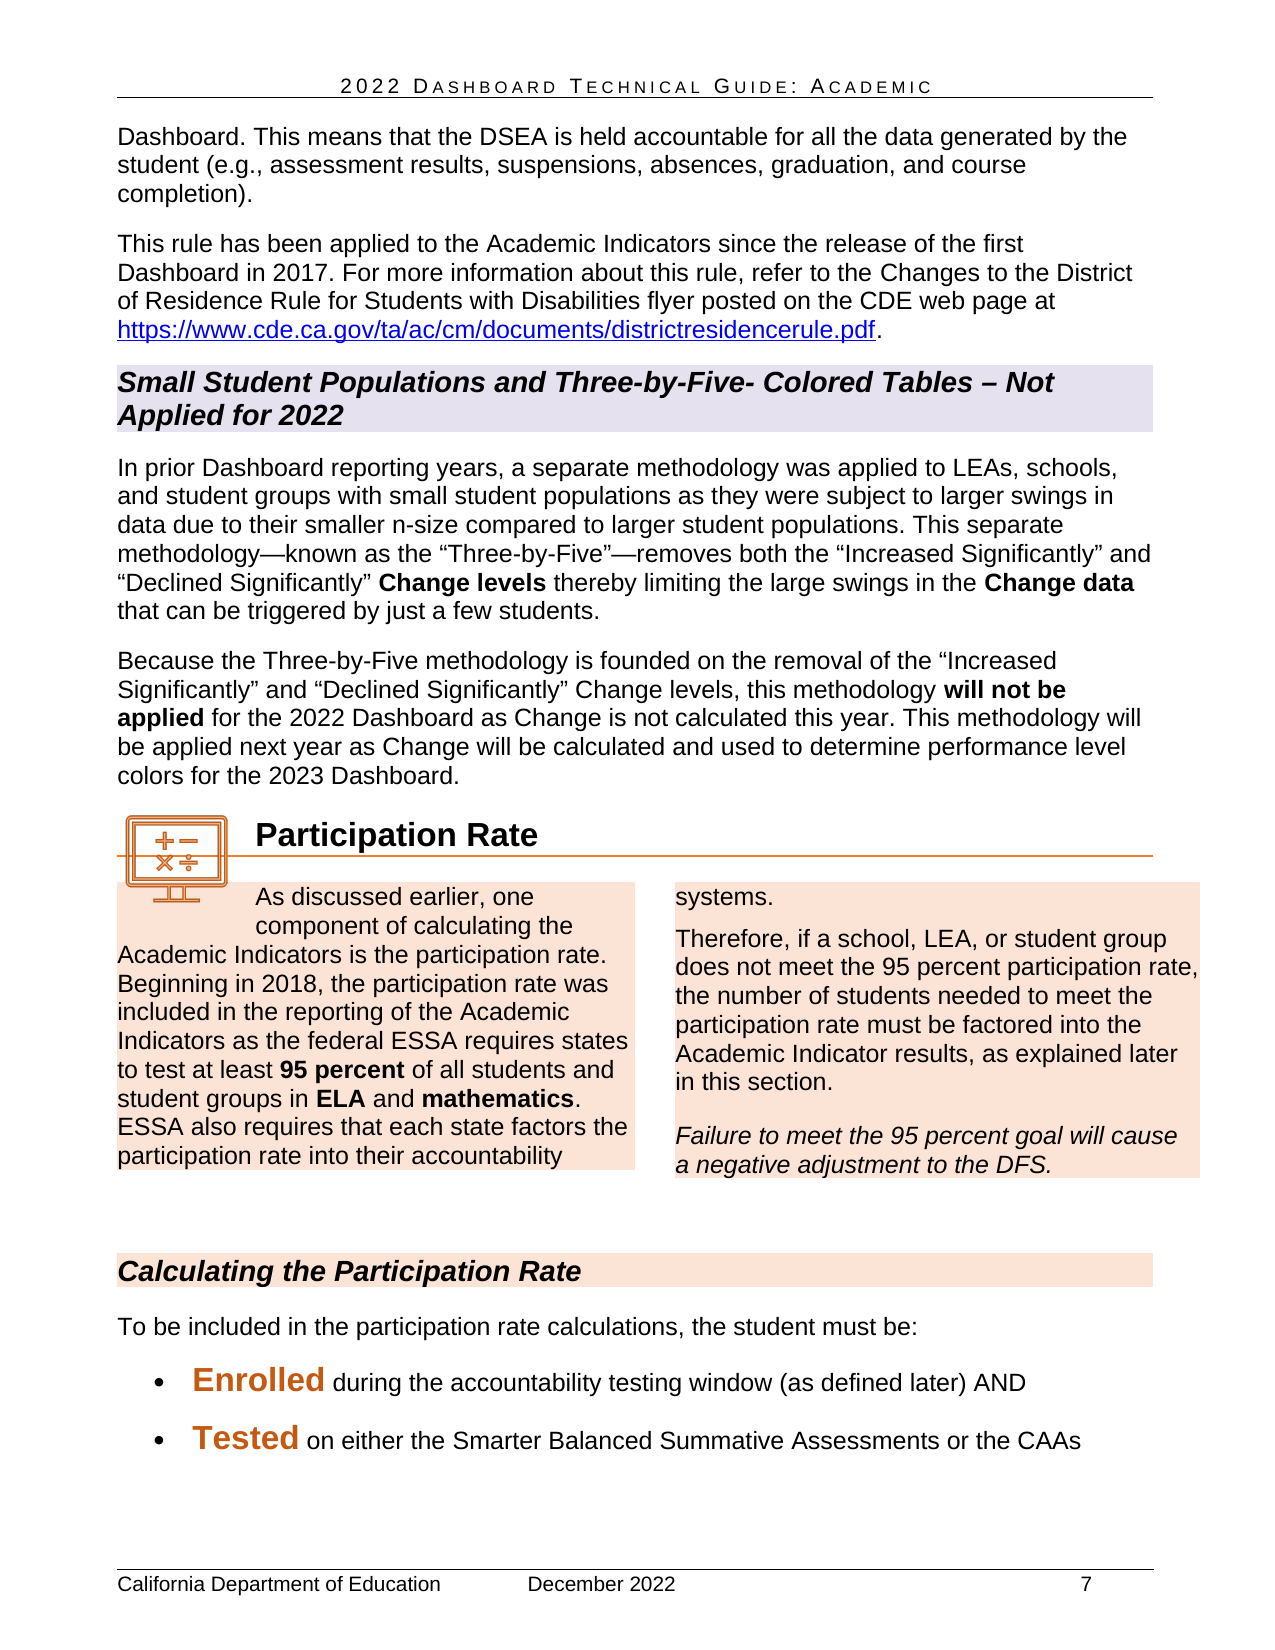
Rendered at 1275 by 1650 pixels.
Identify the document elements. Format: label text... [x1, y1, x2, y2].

picture [117, 797, 237, 918]
text This rule has been applied to the Academic Indicators since the release of the first Dashboard in 2017. For more information about this rule, refer to the Changes to the District of Residence Rule for Students with Disabilities flyer posted on the CDE web page at https://www.cde.ca.gov/ta/ac/cm/documents/districtresidencerule.pdf. [117, 229, 1153, 344]
list Tested on either the Smarter Balanced Summative Assessments or the CAAs [154, 1418, 1153, 1456]
text In prior Dashboard reporting years, a separate methodology was applied to LEAs, schools, and student groups with small student populations as they were subject to larger swings in data due to their smaller n-size compared to larger student populations. This separate methodology—known as the “Three-by-Five”—removes both the “Increased Significantly” and “Declined Significantly” Change levels thereby limiting the large swings in the Change data that can be triggered by just a few students. [117, 453, 1153, 625]
list Enrolled during the accountability testing window (as defined later) AND [154, 1360, 1153, 1398]
subtitle Participation Rate [237, 815, 1153, 855]
subtitle Calculating the Participation Rate [117, 1253, 1153, 1287]
text Because the Three-by-Five methodology is founded on the removal of the “Increased Significantly” and “Declined Significantly” Change levels, this methodology will not be applied for the 2022 Dashboard as Change is not calculated this year. This methodology will be applied next year as Change will be calculated and used to determine performance level colors for the 2023 Dashboard. [117, 646, 1153, 790]
subtitle Small Student Populations and Three-by-Five- Colored Tables – Not Applied for 2022 [117, 365, 1153, 432]
text As discussed earlier, one component of calculating the Academic Indicators is the participation rate. Beginning in 2018, the participation rate was included in the reporting of the Academic Indicators as the federal ESSA requires states to test at least 95 percent of all students and student groups in ELA and mathematics. ESSA also requires that each state factors the participation rate into their accountability systems. [117, 882, 635, 1170]
text Therefore, if a school, LEA, or student group does not meet the 95 percent participation rate, the number of students needed to meet the participation rate must be factored into the Academic Indicator results, as explained later in this section. [675, 923, 1200, 1096]
text Failure to meet the 95 percent goal will cause a negative adjustment to the DFS. [675, 1121, 1200, 1178]
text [117, 122, 1153, 208]
text To be included in the participation rate calculations, the student must be: [117, 1312, 1153, 1341]
